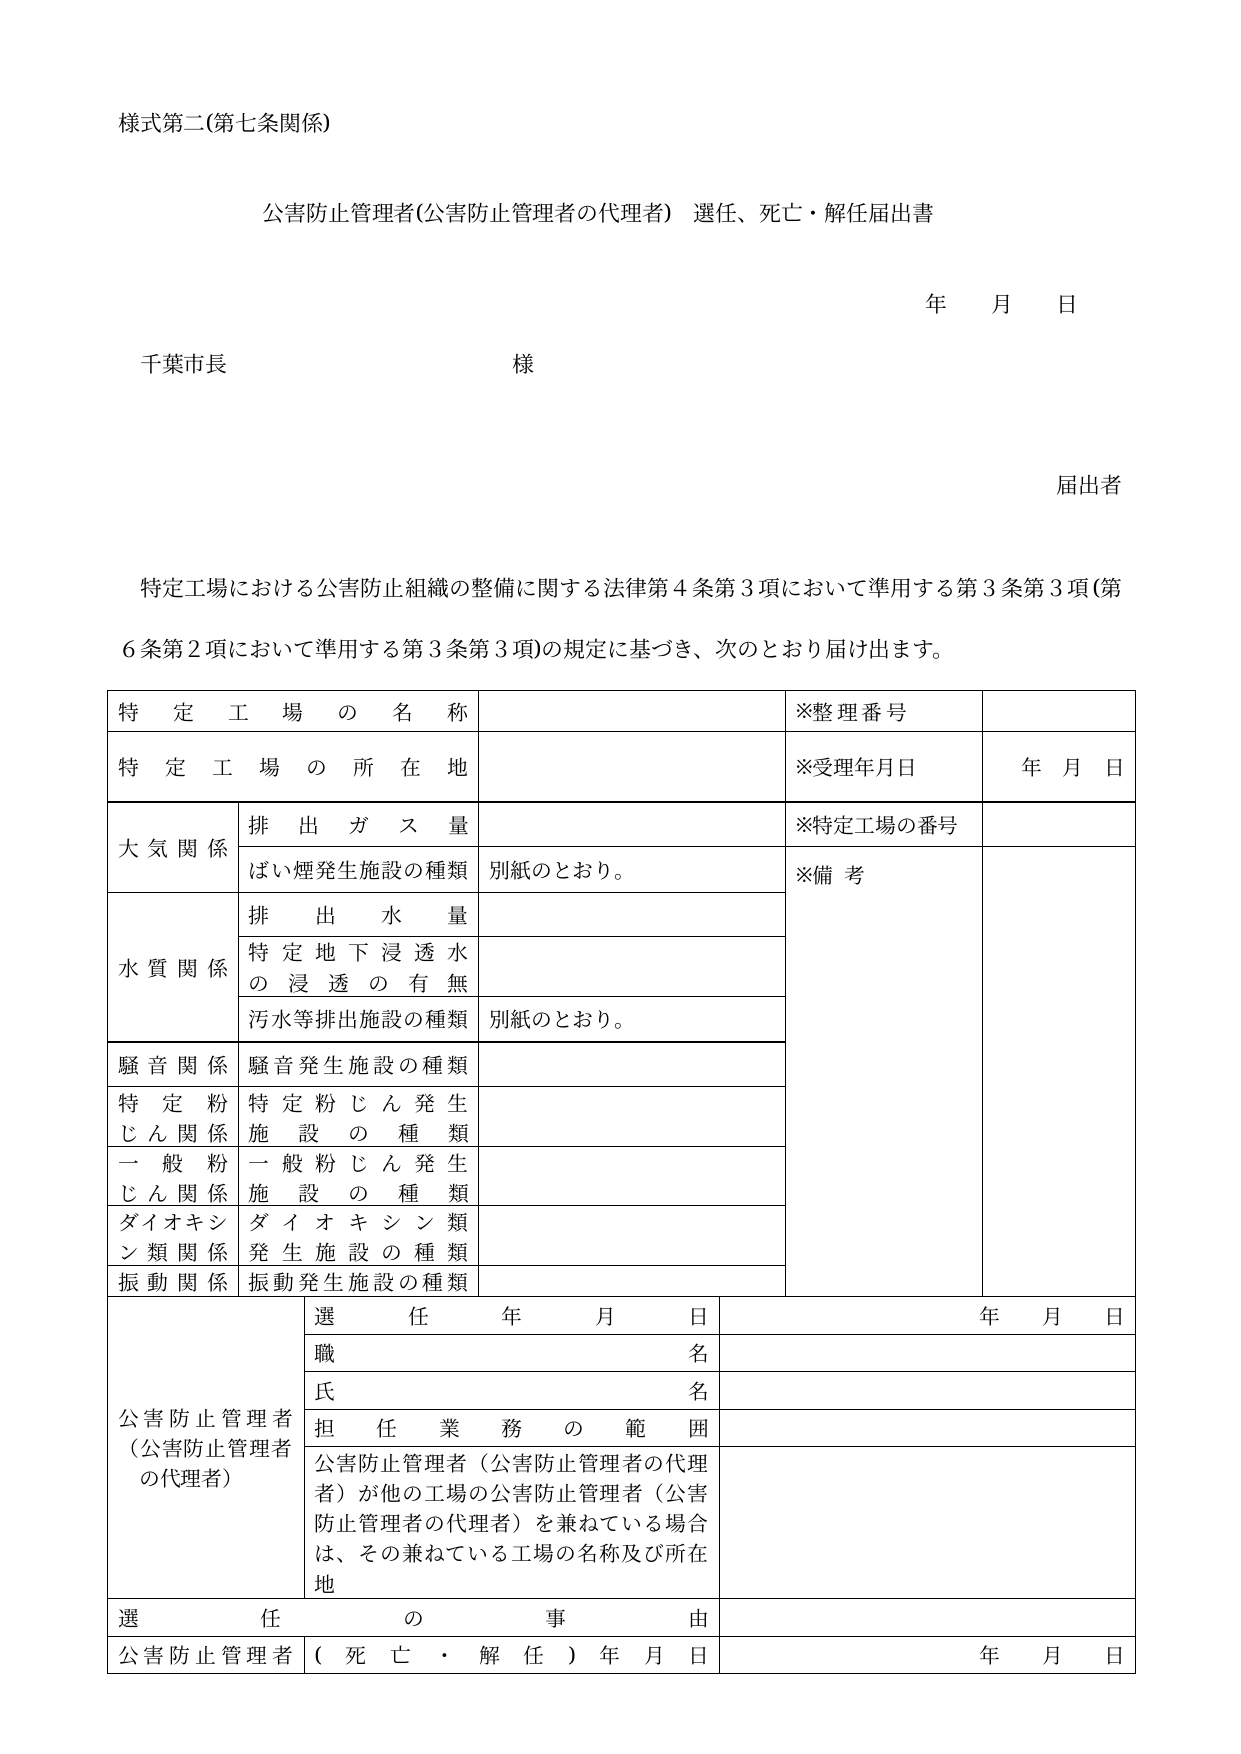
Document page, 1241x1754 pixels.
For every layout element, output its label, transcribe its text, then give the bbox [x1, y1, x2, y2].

table_cell 年 月 日 [983, 732, 1135, 801]
table_cell 特定粉じん発生 施設の種類 [239, 1087, 478, 1146]
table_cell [305, 1447, 719, 1598]
table_cell 水質関係 [108, 893, 238, 1041]
table_cell 特定工場の所在地 [108, 732, 478, 801]
table_cell 別紙のとおり。 [479, 997, 785, 1041]
table_header [983, 691, 1135, 731]
table_cell 排出水量 [239, 893, 478, 936]
table_cell [720, 1410, 1135, 1446]
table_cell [108, 1637, 304, 1673]
table_header 特定工場の名称 [108, 691, 478, 731]
table_cell (死亡・解任)年月日 [305, 1637, 719, 1673]
table_cell [720, 1335, 1135, 1371]
text 公害防止管理者(公害防止管理者の代理者) 選任、死亡・解任届出書 [118, 182, 1078, 242]
table_cell ダイオキシン類関係 [108, 1206, 238, 1265]
table_cell ※備考 [786, 847, 982, 1296]
table_cell 別紙のとおり。 [479, 847, 785, 892]
table_cell 選任年月日 [305, 1297, 719, 1333]
table_cell ※特定工場の番号 [786, 803, 982, 846]
text 千葉市長 様 [118, 333, 1122, 393]
table_cell [720, 1599, 1135, 1636]
table_cell 騒音発生施設の種類 [239, 1043, 478, 1086]
text 特定工場における公害防止組織の整備に関する法律第４条第３項において準用する第３条第３項(第６条第２項において準用する第３条第３項)の規定に基づき、次のとおり届け出ます。 [118, 557, 1122, 678]
table_cell [479, 893, 785, 936]
table_cell 選任の事由 [108, 1599, 719, 1636]
table_cell 特定粉 じん関係 [108, 1087, 238, 1146]
table_cell [720, 1372, 1135, 1408]
table_cell [479, 732, 785, 801]
text 様式第二(第七条関係) [118, 91, 1122, 152]
table_cell [479, 937, 785, 996]
table_header [479, 691, 785, 731]
table_cell [720, 1447, 1135, 1598]
table_cell 年 月 日 [720, 1297, 1135, 1333]
table_cell 排出ガス量 [239, 803, 478, 846]
table_cell [479, 1147, 785, 1205]
table_cell 汚水等排出施設の種類 [239, 997, 478, 1041]
table_cell 公害防止管理者 （公害防止管理者の代理者） [108, 1297, 304, 1598]
table_cell 特定地下浸透水 の浸透の有無 [239, 937, 478, 996]
table_cell [479, 1266, 785, 1296]
table_cell [479, 1043, 785, 1086]
table_cell [479, 803, 785, 846]
text 年 月 日 [118, 272, 1078, 333]
table_cell ※受理年月日 [786, 732, 982, 801]
table_cell ばい煙発生施設の種類 [239, 847, 478, 892]
table_cell [479, 1087, 785, 1146]
table_cell 年 月 日 [720, 1637, 1135, 1673]
table_cell 氏名 [305, 1372, 719, 1408]
table_cell 一般粉じん発生 施設の種類 [239, 1147, 478, 1205]
table_cell 騒音関係 [108, 1043, 238, 1086]
table_cell 職名 [305, 1335, 719, 1371]
table_cell 担任業務の範囲 [305, 1410, 719, 1446]
table_cell [983, 803, 1135, 846]
table_cell [479, 1206, 785, 1265]
table_cell 大気関係 [108, 803, 238, 892]
table_cell ダイオキシン類 発生施設の種類 [239, 1206, 478, 1265]
table_header ※整理番号 [786, 691, 982, 731]
text 届出者 [118, 454, 1122, 514]
table_cell 振動発生施設の種類 [239, 1266, 478, 1296]
table_cell [983, 847, 1135, 1296]
table_cell 振動関係 [108, 1266, 238, 1296]
table_cell 一般粉 じん関係 [108, 1147, 238, 1205]
